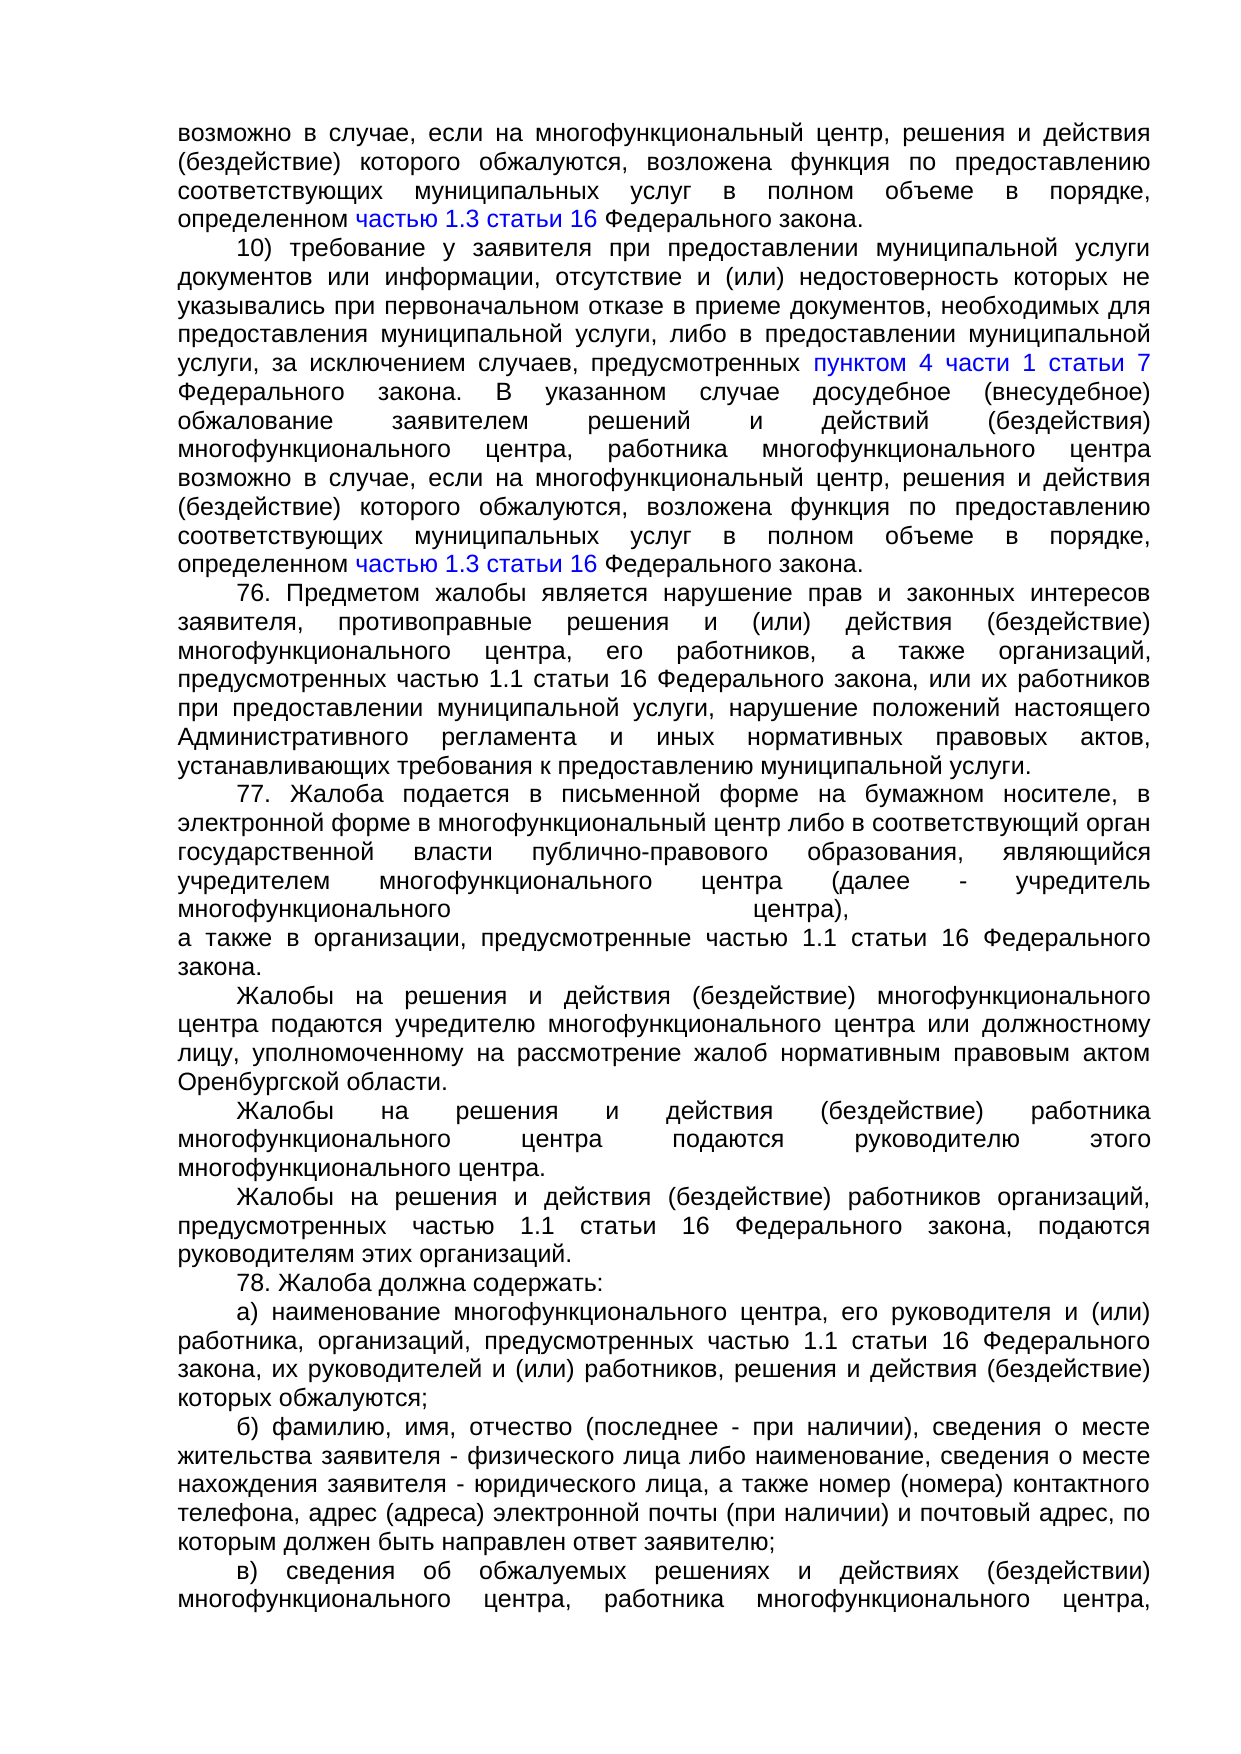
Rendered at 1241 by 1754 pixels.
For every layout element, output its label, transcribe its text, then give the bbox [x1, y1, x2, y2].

text б) фамилию, имя, отчество (последнее - при наличии), сведения о месте жительства заявителя - физического лица либо наименование, сведения о месте нахождения заявителя - юридического лица, а также номер (номера) контактного телефона, адрес (адреса) электронной почты (при наличии) и почтовый адрес, по которым должен быть направлен ответ заявителю; [177, 1412, 1152, 1556]
text Жалобы на решения и действия (бездействие) работников организаций, предусмотренных частью 1.1 статьи 16 Федерального закона, подаются руководителям этих организаций. [177, 1182, 1152, 1268]
text 76. Предметом жалобы является нарушение прав и законных интересов заявителя, противоправные решения и (или) действия (бездействие) многофункционального центра, его работников, а также организаций, предусмотренных частью 1.1 статьи 16 Федерального закона, или их работников при предоставлении муниципальной услуги, нарушение положений настоящего Административного регламента и иных нормативных правовых актов, устанавливающих требования к предоставлению муниципальной услуги. [177, 693, 1152, 779]
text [177, 1556, 1152, 1613]
text Жалобы на решения и действия (бездействие) работника многофункционального центра подаются руководителю этого многофункционального центра. [177, 1096, 1152, 1182]
text 76. Предметом жалобы является нарушение прав и законных интересов заявителя, противоправные решения и (или) действия (бездействие) многофункционального центра, его работников, а также организаций, предусмотренных частью 1.1 статьи 16 Федерального закона, или их работников при предоставлении муниципальной услуги, нарушение положений настоящего Административного регламента и иных нормативных правовых актов, устанавливающих требования к предоставлению муниципальной услуги. [177, 578, 1152, 664]
text 77. Жалоба подается в письменной форме на бумажном носителе, в электронной форме в многофункциональный центр либо в соответствующий орган государственной власти публично-правового образования, являющийся учредителем многофункционального центра (далее - учредитель многофункционального центра), а также в организации, предусмотренные частью 1.1 статьи 16 Федерального закона. [177, 779, 1152, 981]
text 10) требование у заявителя при предоставлении муниципальной услуги документов или информации, отсутствие и (или) недостоверность которых не указывались при первоначальном отказе в приеме документов, необходимых для предоставления муниципальной услуги, либо в предоставлении муниципальной услуги, за исключением случаев, предусмотренных пунктом 4 части 1 статьи 7 Федерального закона. В указанном случае досудебное (внесудебное) обжалование заявителем решений и действий (бездействия) многофункционального центра, работника многофункционального центра возможно в случае, если на многофункциональный центр, решения и действия (бездействие) которого обжалуются, возложена функция по предоставлению соответствующих муниципальных услуг в полном объеме в порядке, определенном частью 1.3 статьи 16 Федерального закона. [177, 233, 1152, 578]
text Жалобы на решения и действия (бездействие) многофункционального центра подаются учредителю многофункционального центра или должностному лицу, уполномоченному на рассмотрение жалоб нормативным правовым актом Оренбургской области. [177, 981, 1152, 1096]
text а) наименование многофункционального центра, его руководителя и (или) работника, организаций, предусмотренных частью 1.1 статьи 16 Федерального закона, их руководителей и (или) работников, решения и действия (бездействие) которых обжалуются; [177, 1297, 1152, 1412]
text 78. Жалоба должна содержать: [177, 1268, 1152, 1297]
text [177, 118, 1152, 233]
